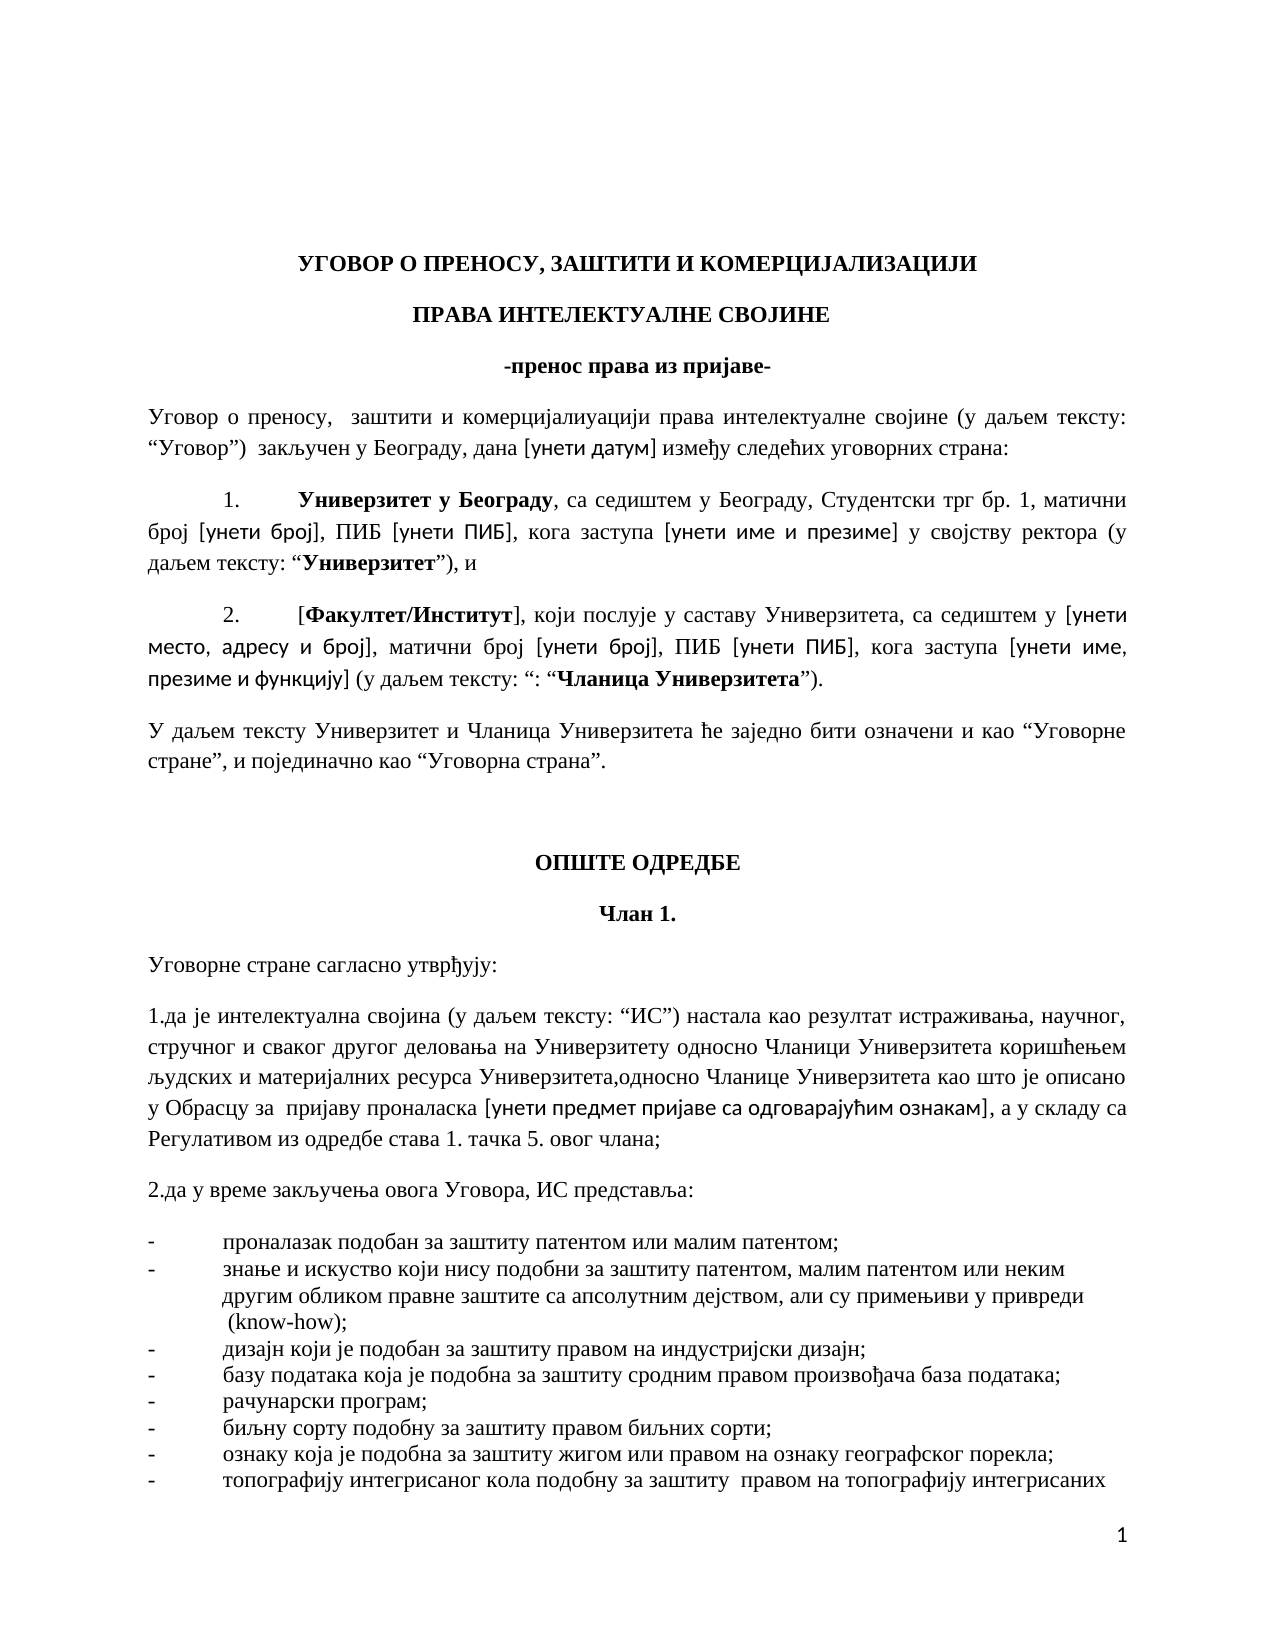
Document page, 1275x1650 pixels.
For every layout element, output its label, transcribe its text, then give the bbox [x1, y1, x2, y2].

text - дизајн који је подобан за заштиту правом на индустријски дизајн; [148, 1334, 1127, 1361]
text - базу података која је подобна за заштиту сродним правом произвођача база података; [148, 1361, 1127, 1387]
text УГОВОР О ПРЕНОСУ, ЗАШТИТИ И КОМЕРЦИЈАЛИЗАЦИЈИ [148, 250, 1127, 276]
text Уговор о преносу, заштити и комерцијалиyацији права интелектуалне својине (у даљем тексту: “Уговор”) закључен у Београду, дана [унети датум] између следећих уговорних страна: [148, 403, 1127, 461]
text - знање и искуство који нису подобни за заштиту патентом, малим патентом или неким [148, 1256, 1127, 1282]
text -пренос права из пријаве- [148, 352, 1127, 378]
text - топографију интегрисаног кола подобну за заштиту правом на топографију интегрисаних [148, 1466, 1127, 1493]
text 1. Универзитет у Београду, са седиштем у Београду, Студентски трг бр. 1, матични број [унети број], ПИБ [унети ПИБ], кога заступа [унети име и презиме] у својству ректора (у даљем тексту: “Универзитет”), и [148, 486, 1127, 575]
text ОПШТЕ ОДРЕДБЕ [148, 849, 1127, 876]
text ПРАВА ИНТЕЛЕКТУАЛНЕ СВОЈИНЕ [148, 301, 1127, 327]
text Члан 1. [148, 901, 1127, 927]
text 2.да у време закључења овога Уговора, ИС представља: [148, 1176, 1127, 1203]
text - рачунарски програм; [148, 1387, 1127, 1414]
text Уговорне стране сагласно утврђују: [148, 952, 1127, 978]
text - ознаку која је подобна за заштиту жигом или правом на ознаку географског порекла; [148, 1440, 1127, 1466]
text 2. [Факултет/Институт], који послује у саставу Универзитета, са седиштем у [унети место, адресу и број], матични број [унети број], ПИБ [унети ПИБ], кога заступа [унети име, презиме и функцију] (у даљем тексту: “: “Чланица Универзитета”). [148, 600, 1127, 692]
text - биљну сорту подобну за заштиту правом биљних сорти; [148, 1414, 1127, 1440]
text 1.да је интелектуална својина (у даљем тексту: “ИС”) настала као резултат истраживања, научног, стручног и сваког другог деловања на Универзитету односно Чланици Универзитета коришћењем људских и материјалних ресурса Универзитета,односно Чланице Универзитета као што је описано у Обрасцу за пријаву проналаска [унети предмет пријаве са одговарајућим ознакам], а у складу са Регулативом из одредбе става 1. тачка 5. овог члана; [148, 1003, 1127, 1152]
text другим обликом правне заштите са апсолутним дејством, али су примењиви у привреди [148, 1282, 1127, 1308]
text (know-how); [148, 1308, 1127, 1334]
text У даљем тексту Универзитет и Чланица Универзитета ће заједно бити означени и као “Уговорне стране”, и појединачно као “Уговорна страна”. [148, 717, 1127, 774]
text - проналазак подобан за заштиту патентом или малим патентом; [148, 1227, 1127, 1256]
